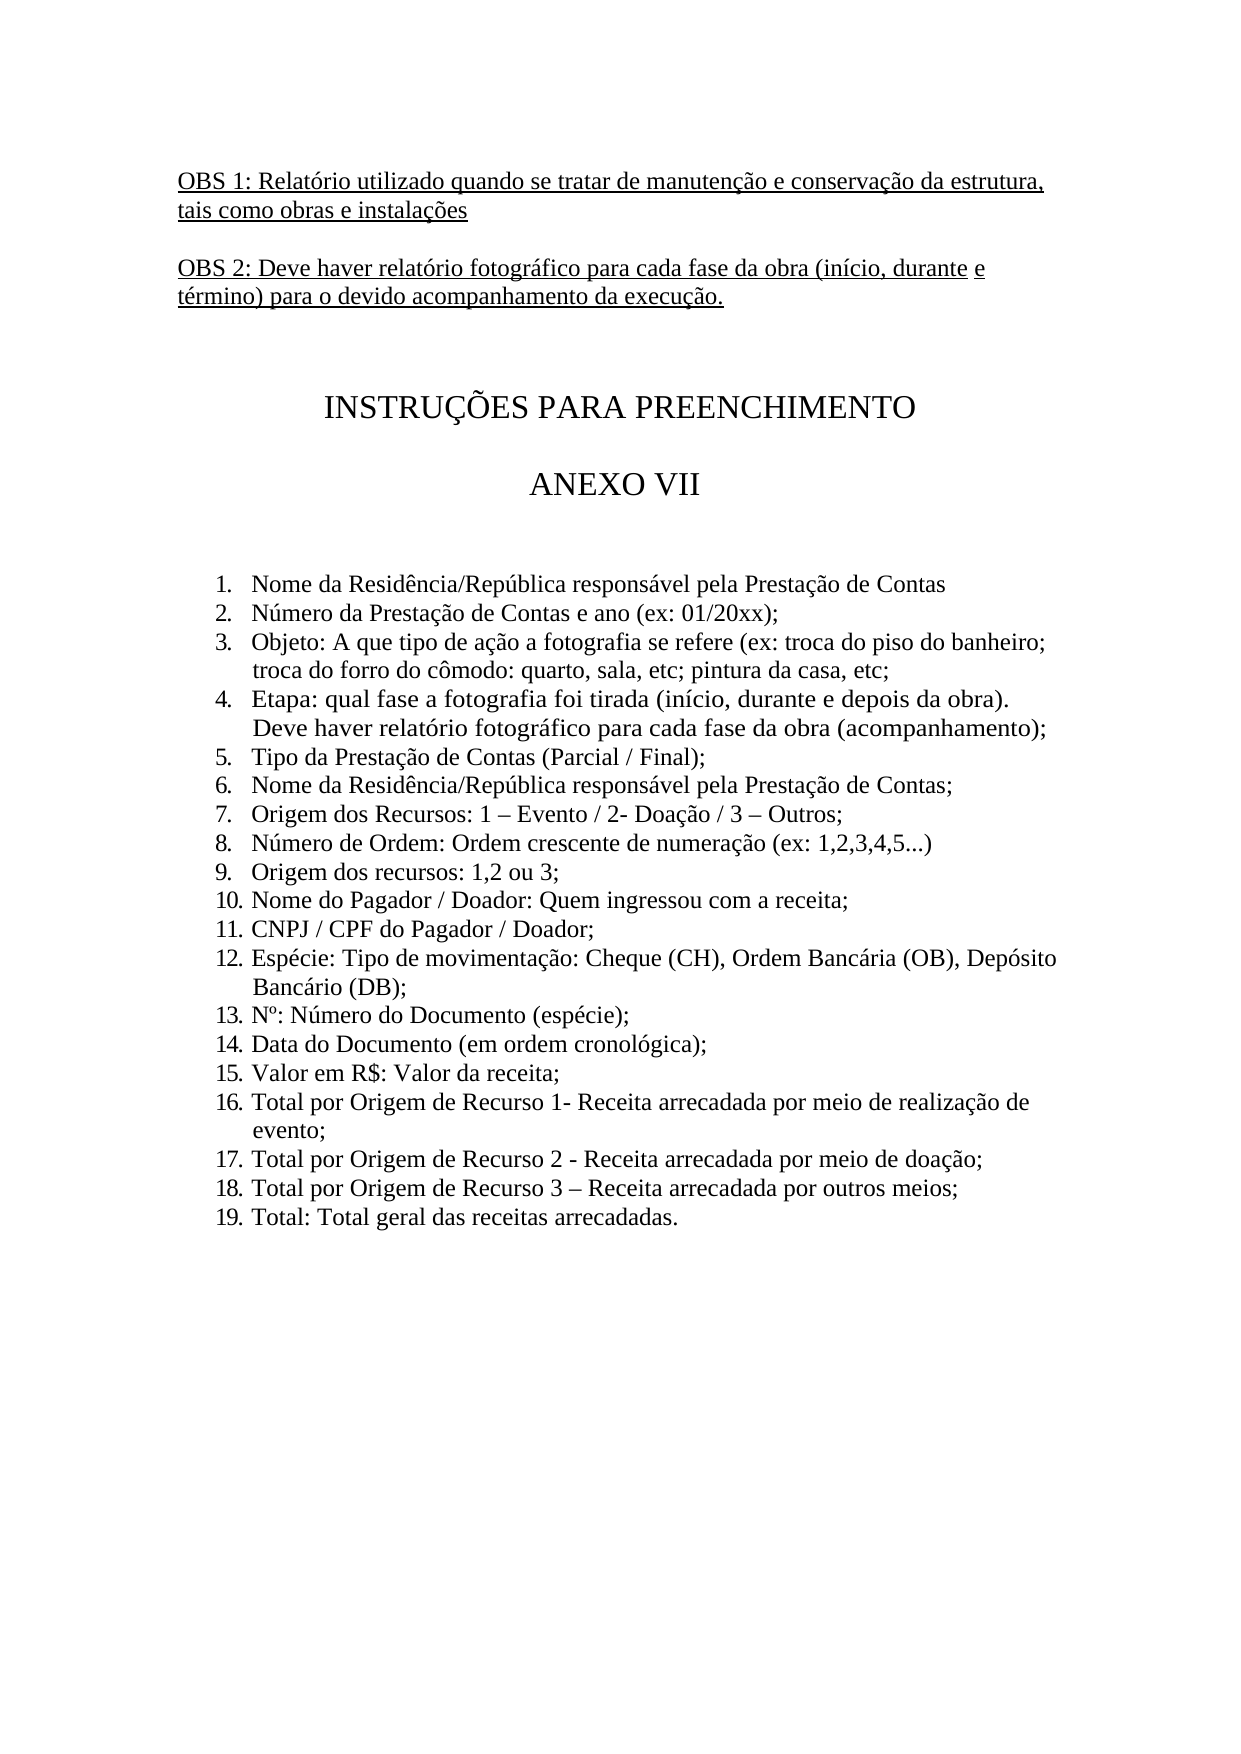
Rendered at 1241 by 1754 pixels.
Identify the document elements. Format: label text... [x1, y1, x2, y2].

list Data do Documento (em ordem cronológica); [215, 1029, 1080, 1058]
list Total: Total geral das receitas arrecadadas. [215, 1202, 1080, 1231]
list Espécie: Tipo de movimentação: Cheque (CH), Ordem Bancária (OB), Depósito Bancário (DB); [215, 943, 1063, 1001]
text OBS 1: Relatório utilizado quando se tratar de manutenção e conservação da estrutura, tais como obras e instalações [177, 166, 1069, 224]
list Origem dos recursos: 1,2 ou 3; [215, 857, 1080, 886]
list Total por Origem de Recurso 2 - Receita arrecadada por meio de doação; [215, 1144, 1080, 1173]
list Tipo da Prestação de Contas (Parcial / Final); [215, 742, 1080, 770]
list Número da Prestação de Contas e ano (ex: 01/20xx); [215, 598, 1080, 627]
list Valor em R$: Valor da receita; [215, 1058, 1080, 1087]
subtitle INSTRUÇÕES PARA PREENCHIMENTO ANEXO VII [324, 387, 918, 502]
list Etapa: qual fase a fotografia foi tirada (início, durante e depois da obra). Deve haver relatório fotográfico para cada fase da obra (acompanhamento); [215, 684, 1063, 742]
list Nome da Residência/República responsável pela Prestação de Contas; [215, 770, 1080, 799]
list CNPJ / CPF do Pagador / Doador; [215, 914, 1080, 943]
list Número de Ordem: Ordem crescente de numeração (ex: 1,2,3,4,5...) [215, 828, 1080, 857]
list Nome da Residência/República responsável pela Prestação de Contas [215, 569, 1080, 598]
text OBS 2: Deve haver relatório fotográfico para cada fase da obra (início, durante e término) para o devido acompanhamento da execução. [177, 253, 1069, 310]
list Nº: Número do Documento (espécie); [215, 1001, 1080, 1029]
list Objeto: A que tipo de ação a fotografia se refere (ex: troca do piso do banheiro; troca do forro do cômodo: quarto, sala, etc; pintura da casa, etc; [215, 627, 1063, 684]
list Total por Origem de Recurso 3 – Receita arrecadada por outros meios; [215, 1173, 1080, 1202]
list Total por Origem de Recurso 1- Receita arrecadada por meio de realização de evento; [215, 1087, 1063, 1144]
list Origem dos Recursos: 1 – Evento / 2- Doação / 3 – Outros; [215, 799, 1080, 828]
list Nome do Pagador / Doador: Quem ingressou com a receita; [215, 886, 1080, 914]
